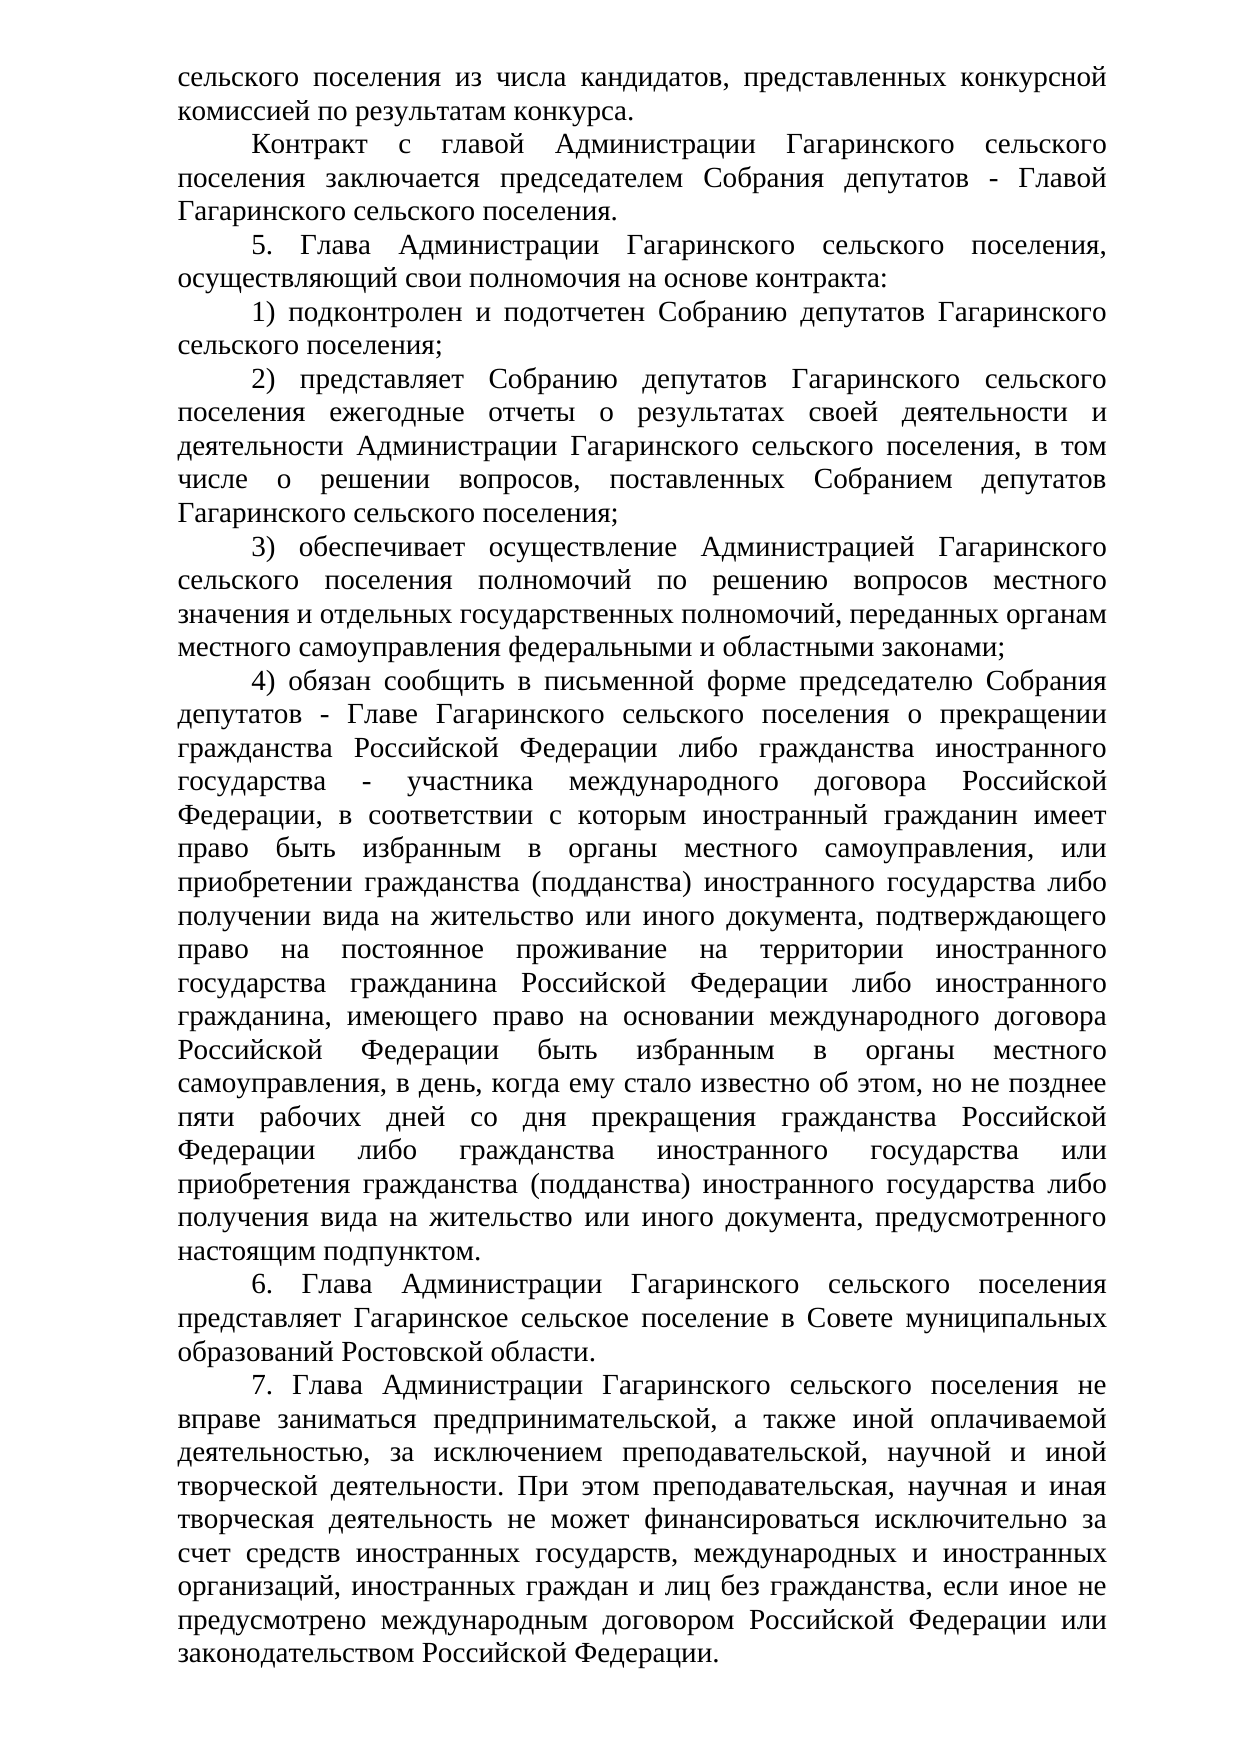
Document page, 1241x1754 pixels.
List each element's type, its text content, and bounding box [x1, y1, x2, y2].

text 2) представляет Собранию депутатов Гагаринского сельского поселения ежегодные отчеты о результатах своей деятельности и деятельности Администрации Гагаринского сельского поселения, в том числе о решении вопросов, поставленных Собранием депутатов Гагаринского сельского поселения; [177, 361, 1107, 529]
text 3) обеспечивает осуществление Администрацией Гагаринского сельского поселения полномочий по решению вопросов местного значения и отдельных государственных полномочий, переданных органам местного самоуправления федеральными и областными законами; [177, 529, 1107, 663]
text 5. Глава Администрации Гагаринского сельского поселения, осуществляющий свои полномочия на основе контракта: [177, 227, 1107, 294]
text 6. Глава Администрации Гагаринского сельского поселения представляет Гагаринское сельское поселение в Совете муниципальных образований Ростовской области. [177, 1267, 1107, 1367]
text Контракт с главой Администрации Гагаринского сельского поселения заключается председателем Собрания депутатов - Главой Гагаринского сельского поселения. [177, 126, 1107, 227]
text 4) обязан сообщить в письменной форме председателю Собрания депутатов - Главе Гагаринского сельского поселения о прекращении гражданства Российской Федерации либо гражданства иностранного государства - участника международного договора Российской Федерации, в соответствии с которым иностранный гражданин имеет право быть избранным в органы местного самоуправления, или приобретении гражданства (подданства) иностранного государства либо получении вида на жительство или иного документа, подтверждающего право на постоянное проживание на территории иностранного государства гражданина Российской Федерации либо иностранного гражданина, имеющего право на основании международного договора Российской Федерации быть избранным в органы местного самоуправления, в день, когда ему стало известно об этом, но не позднее пяти рабочих дней со дня прекращения гражданства Российской Федерации либо гражданства иностранного государства или приобретения гражданства (подданства) иностранного государства либо получения вида на жительство или иного документа, предусмотренного настоящим подпунктом. [177, 663, 1107, 1267]
text 1) подконтролен и подотчетен Собранию депутатов Гагаринского сельского поселения; [177, 294, 1107, 361]
text 7. Глава Администрации Гагаринского сельского поселения не вправе заниматься предпринимательской, а также иной оплачиваемой деятельностью, за исключением преподавательской, научной и иной творческой деятельности. При этом преподавательская, научная и иная творческая деятельность не может финансироваться исключительно за счет средств иностранных государств, международных и иностранных организаций, иностранных граждан и лиц без гражданства, если иное не предусмотрено международным договором Российской Федерации или законодательством Российской Федерации. [177, 1367, 1107, 1669]
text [177, 59, 1107, 126]
